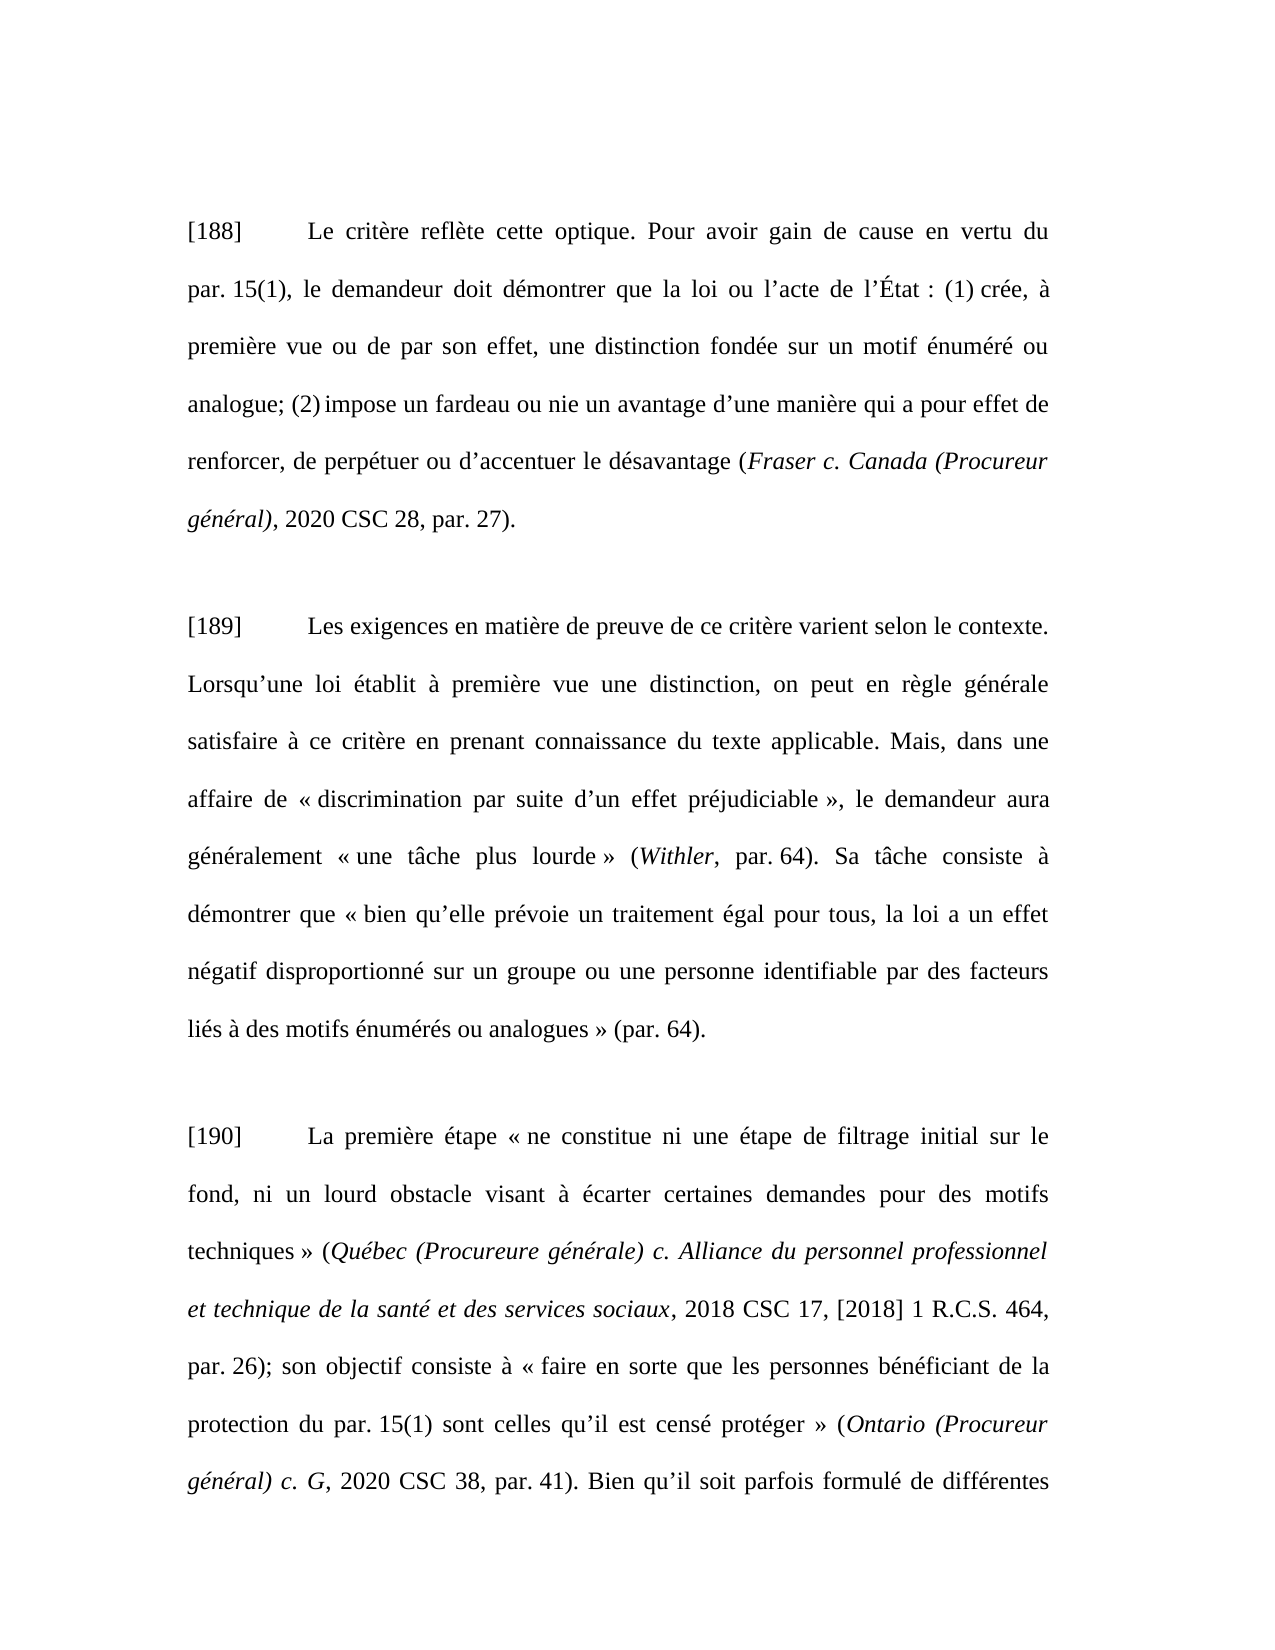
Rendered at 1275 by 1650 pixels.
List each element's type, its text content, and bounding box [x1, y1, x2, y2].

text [187, 1121, 1050, 1495]
text Les exigences en matière de preuve de ce critère varient selon le contexte. Lorsqu’une loi établit à première vue une distinction, on peut en règle générale satisfaire à ce critère en prenant connaissance du texte applicable. Mais, dans une affaire de « discrimination par suite d’un effet préjudiciable », le demandeur aura généralement « une tâche plus lourde » (Withler, par. 64). Sa tâche consiste à démontrer que « bien qu’elle prévoie un traitement égal pour tous, la loi a un effet négatif disproportionné sur un groupe ou une personne identifiable par des facteurs liés à des motifs énumérés ou analogues » (par. 64). [187, 611, 1050, 1043]
text Le critère reflète cette optique. Pour avoir gain de cause en vertu du par. 15(1), le demandeur doit démontrer que la loi ou l’acte de l’État : (1) crée, à première vue ou de par son effet, une distinction fondée sur un motif énuméré ou analogue; (2) impose un fardeau ou nie un avantage d’une manière qui a pour effet de renforcer, de perpétuer ou d’accentuer le désavantage (Fraser c. Canada (Procureur général), 2020 CSC 28, par. 27). [187, 216, 1050, 533]
